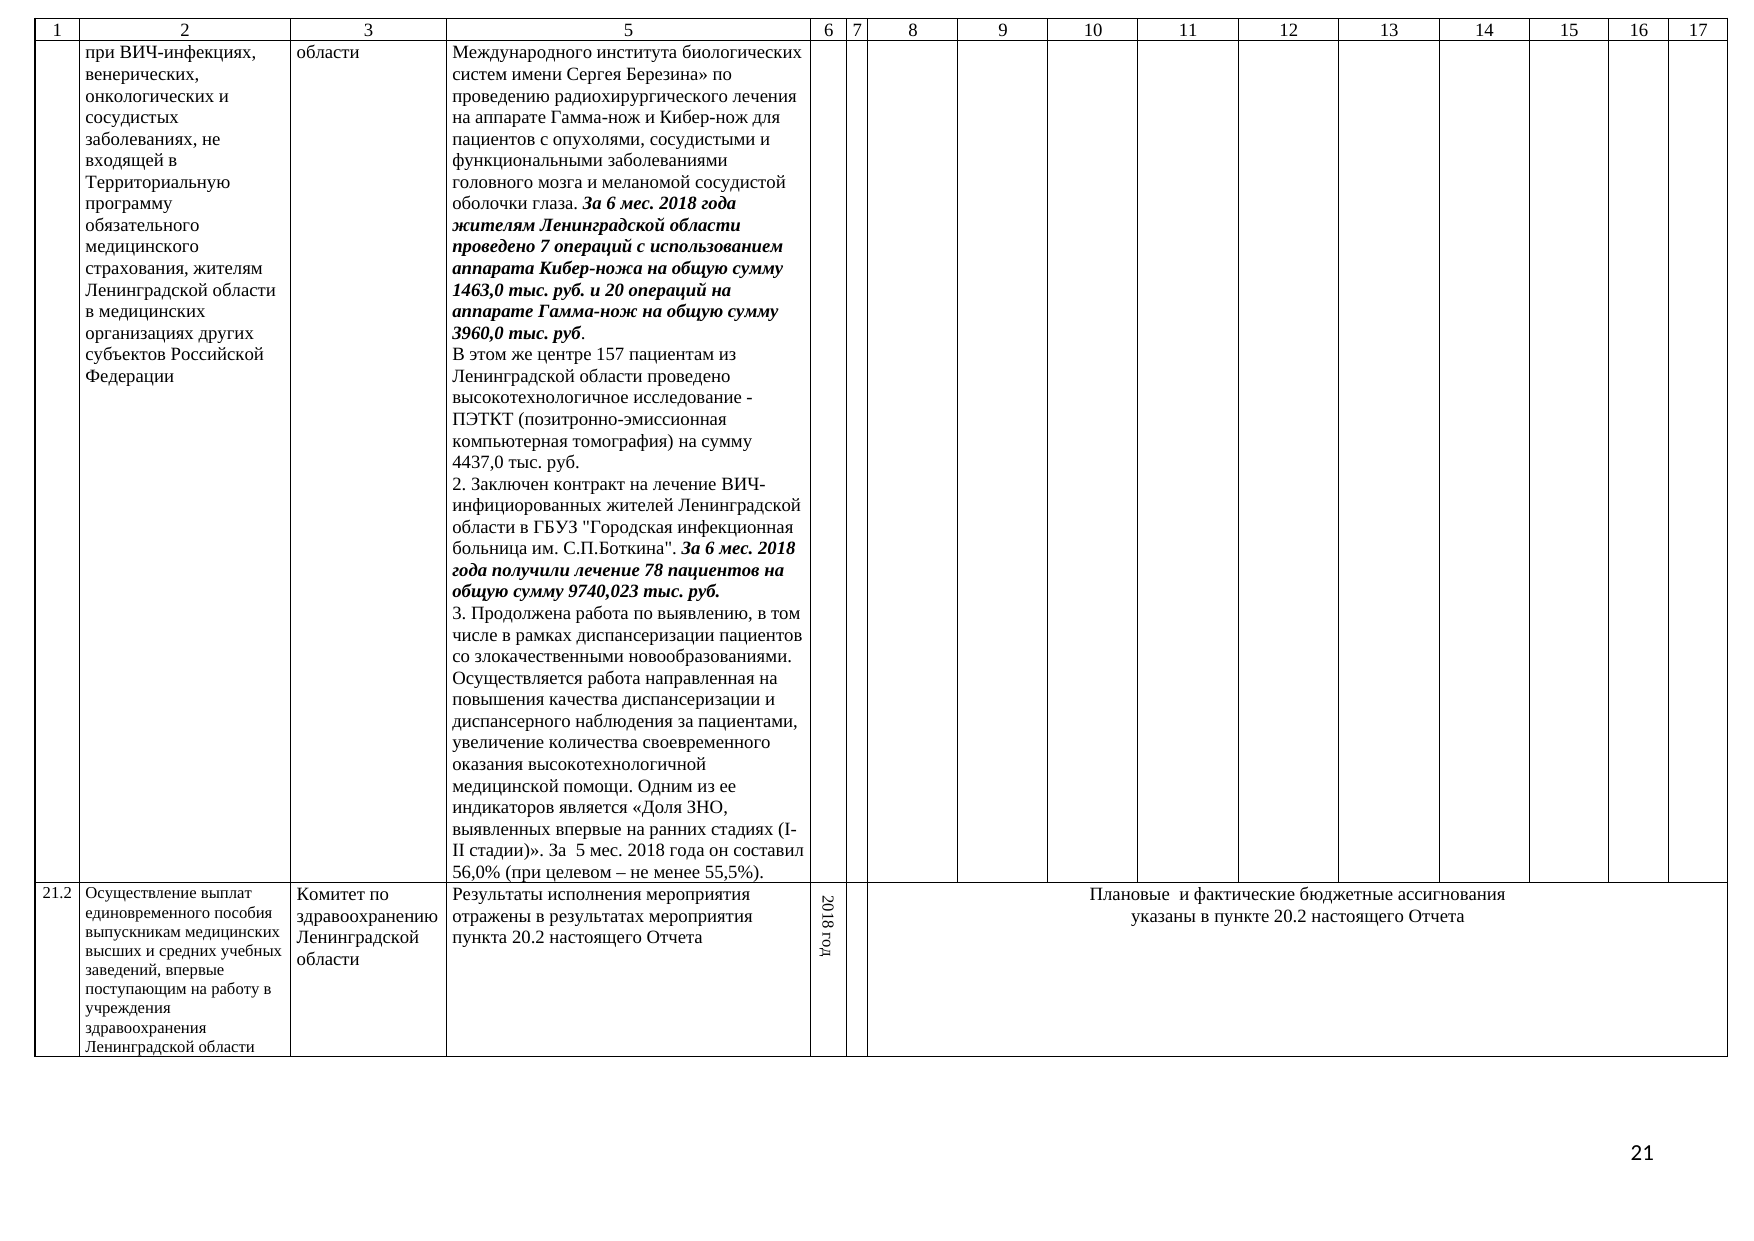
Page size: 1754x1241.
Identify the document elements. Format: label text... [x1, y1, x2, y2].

table_header 8 [868, 19, 957, 40]
table_header 12 [1239, 19, 1338, 40]
table_header 6 [811, 19, 846, 40]
table_header 17 [1669, 19, 1727, 40]
table_header 7 [847, 19, 867, 40]
table_cell [1440, 41, 1529, 882]
table_header 1 [36, 19, 79, 40]
table_header 11 [1138, 19, 1238, 40]
table_cell Результаты исполнения мероприятия отражены в результатах мероприятия пункта 20.2 настоящего Отчета [447, 883, 810, 1056]
table_cell [847, 883, 867, 1056]
table_header 5 [447, 19, 810, 40]
table_header 13 [1339, 19, 1439, 40]
table_cell [1239, 41, 1338, 882]
table_cell Осуществление выплат единовременного пособия выпускникам медицинских высших и средних учебных заведений, впервые поступающим на работу в учреждения здравоохранения Ленинградской области [80, 883, 290, 1056]
table_cell [1048, 41, 1137, 882]
table_cell [1339, 41, 1439, 882]
table_cell [1530, 41, 1608, 882]
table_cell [291, 883, 446, 1056]
table_cell Плановые и фактические бюджетные ассигнования указаны в пункте 20.2 настоящего Отчета [868, 883, 1727, 1056]
table_header 16 [1609, 19, 1668, 40]
table_cell [1609, 41, 1668, 882]
table_cell [1138, 41, 1238, 882]
table_header 2 [80, 19, 290, 40]
table_cell 2018 год [811, 883, 846, 1056]
table_header 10 [1048, 19, 1137, 40]
table_header 3 [291, 19, 446, 40]
table_header 9 [958, 19, 1047, 40]
table_header 15 [1530, 19, 1608, 40]
table_cell [868, 41, 957, 882]
table_header 14 [1440, 19, 1529, 40]
table_cell 21.2 [36, 883, 79, 1056]
table_cell [958, 41, 1047, 882]
table_cell [1669, 41, 1727, 882]
